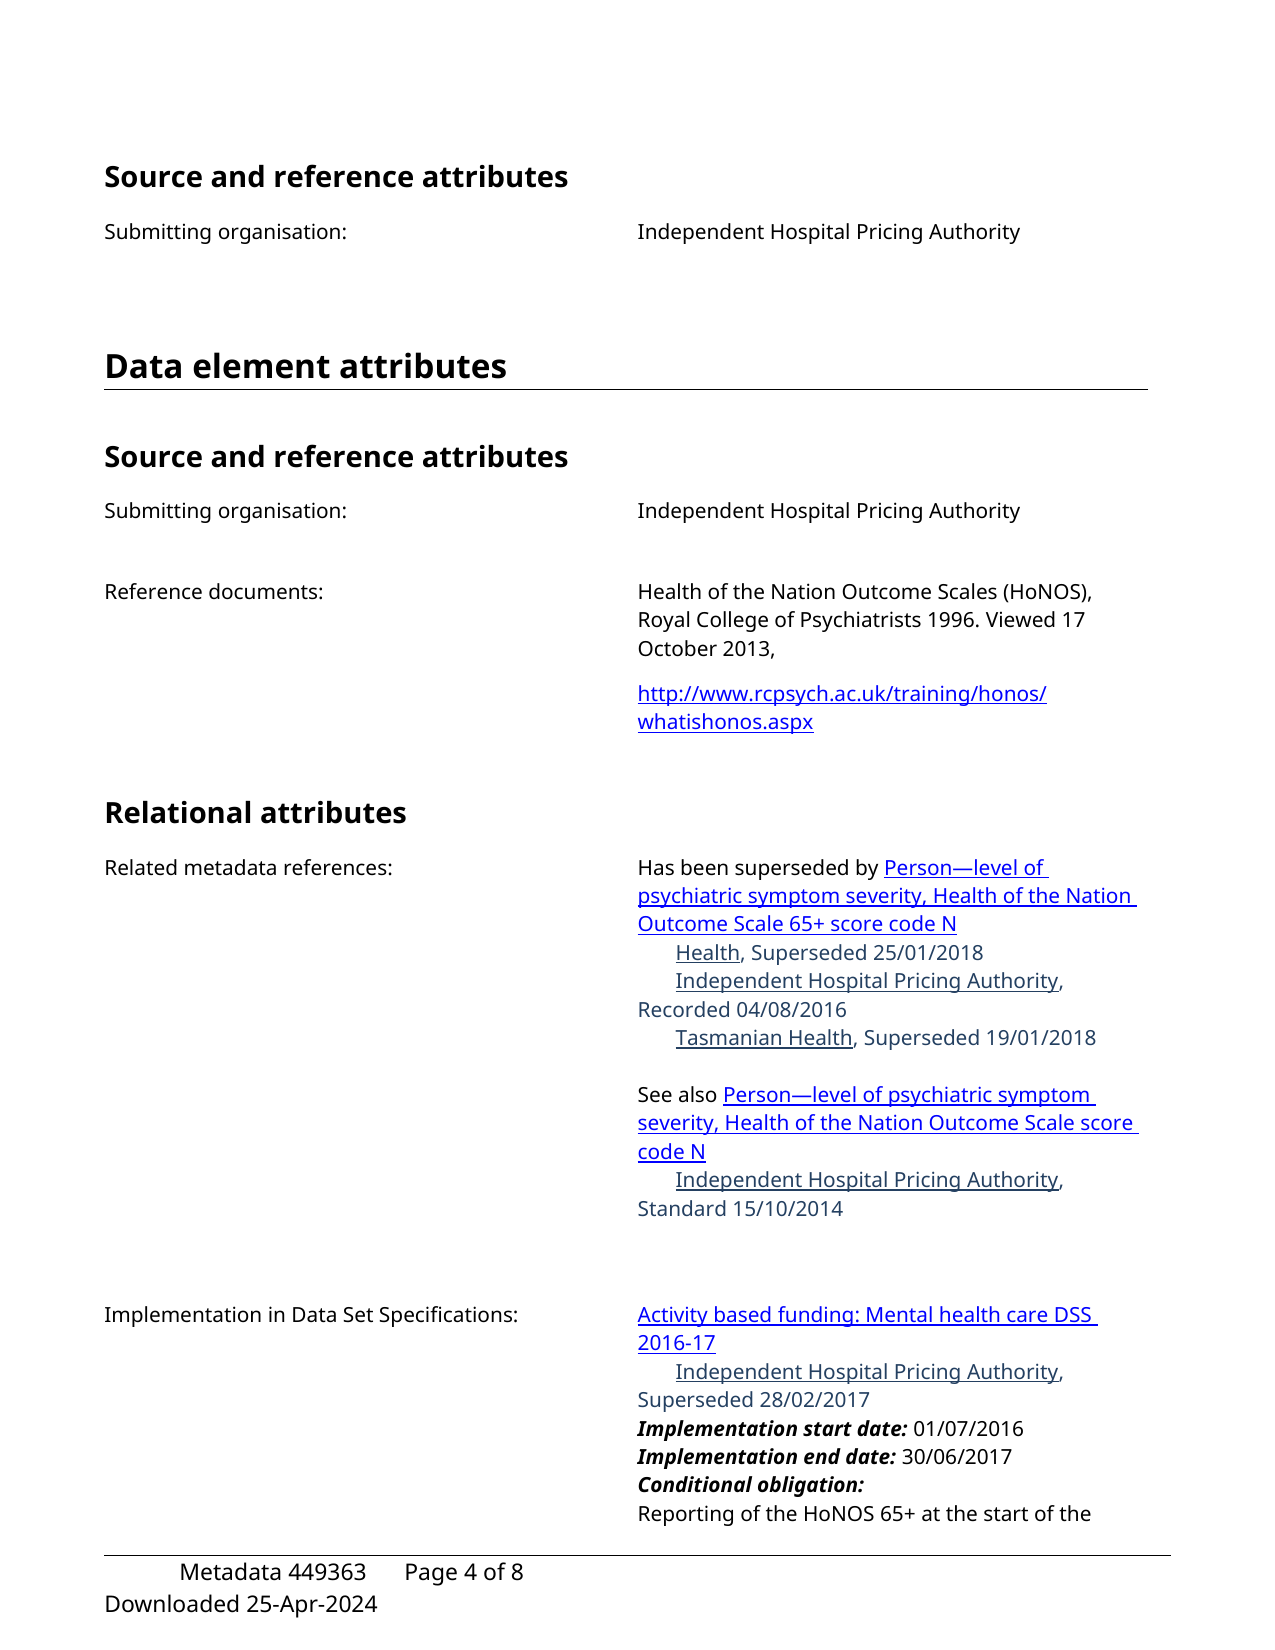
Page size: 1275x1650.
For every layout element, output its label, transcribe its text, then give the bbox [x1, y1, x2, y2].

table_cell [93, 1290, 626, 1538]
table_cell Submitting organisation: [93, 486, 626, 567]
table_cell Reference documents: [93, 567, 626, 746]
table_cell Submitting organisation: [93, 206, 626, 287]
table_cell Health of the Nation Outcome Scales (HoNOS), Royal College of Psychiatrists 1996. Viewed 17 October 2013, http://www.rcpsych.ac.uk/training/honos/whatishonos.aspx [626, 567, 1159, 746]
table_header Source and reference attributes [93, 110, 1159, 206]
table_header Data element attributes [93, 318, 1159, 390]
table_cell Source and reference attributes [93, 390, 1159, 486]
table_cell Related metadata references: [93, 842, 626, 1289]
table_cell Has been superseded by Person—level of psychiatric symptom severity, Health of the Nation Outcome Scale 65+ score code N Health, Superseded 25/01/2018 Independent Hospital Pricing Authority, Recorded 04/08/2016 Tasmanian Health, Superseded 19/01/2018 See also Person—level of psychiatric symptom severity, Health of the Nation Outcome Scale score code N Independent Hospital Pricing Authority, Standard 15/10/2014 [626, 842, 1159, 1289]
table_cell Relational attributes [93, 746, 1159, 842]
table_cell Independent Hospital Pricing Authority [626, 206, 1159, 287]
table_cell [626, 1290, 1159, 1538]
table_cell Independent Hospital Pricing Authority [626, 486, 1159, 567]
